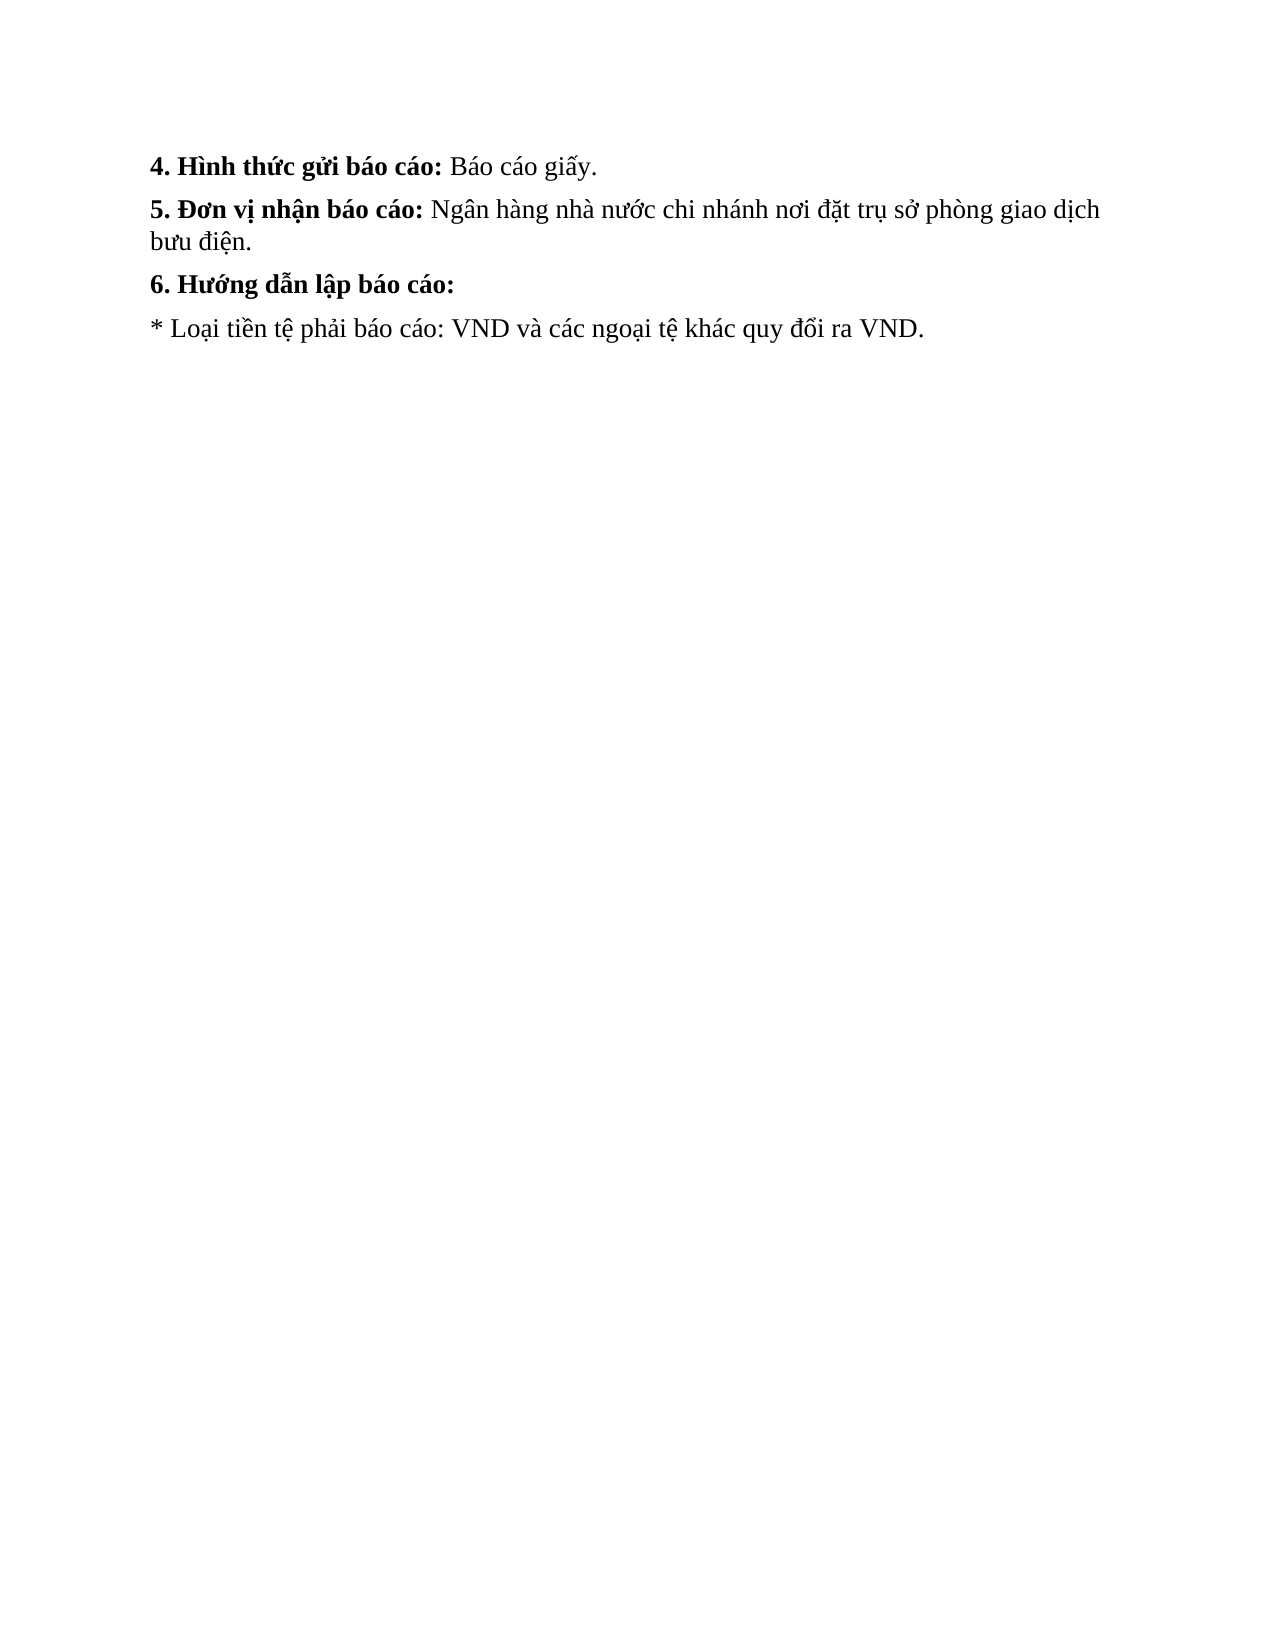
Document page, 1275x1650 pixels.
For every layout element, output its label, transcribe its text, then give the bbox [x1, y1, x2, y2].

text 6. Hướng dẫn lập báo cáo: [150, 268, 1125, 299]
text 4. Hình thức gửi báo cáo: Báo cáo giấy. [150, 150, 1125, 181]
text 5. Đơn vị nhận báo cáo: Ngân hàng nhà nước chi nhánh nơi đặt trụ sở phòng giao dịch bưu điện. [150, 194, 1125, 256]
text * Loại tiền tệ phải báo cáo: VND và các ngoại tệ khác quy đổi ra VND. [150, 312, 1125, 343]
